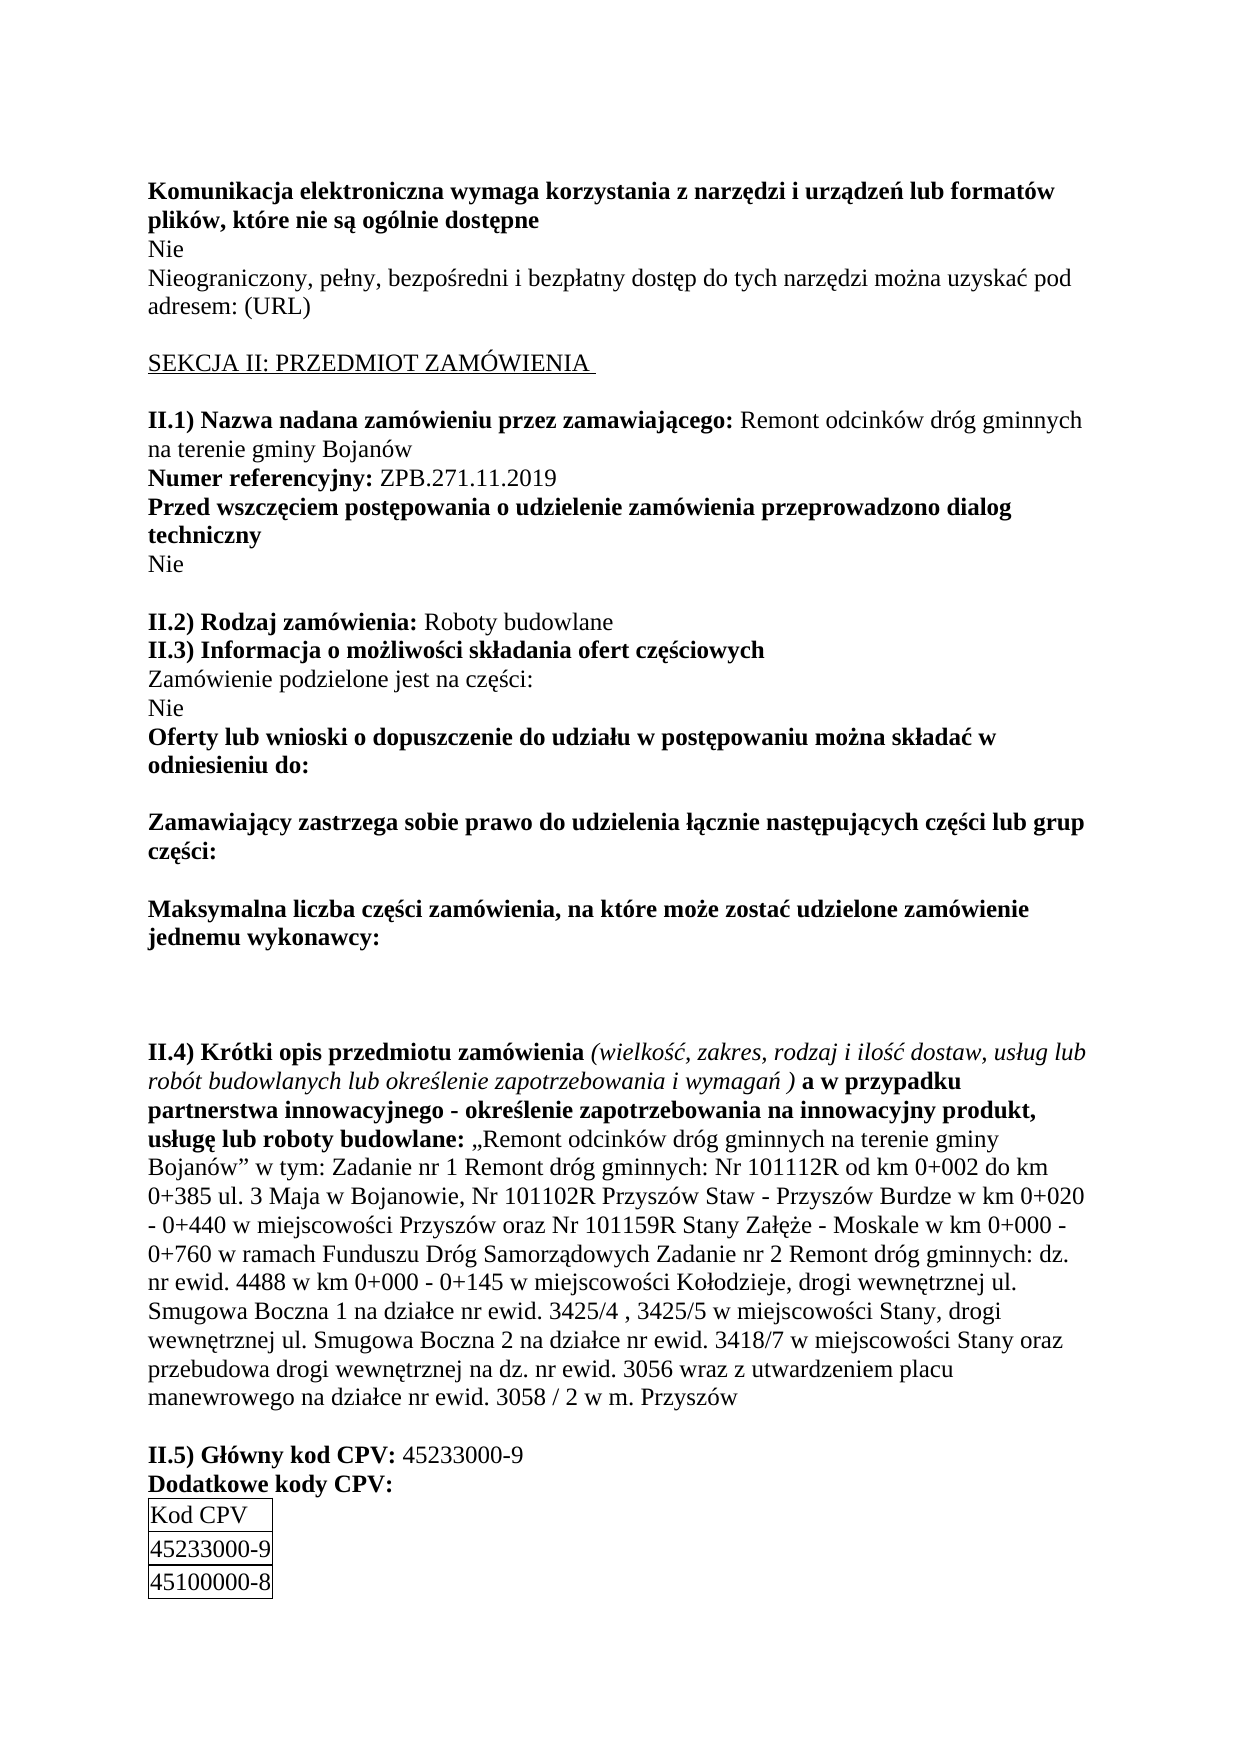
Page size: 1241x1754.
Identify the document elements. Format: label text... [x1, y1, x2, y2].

text II.2) Rodzaj zamówienia: Roboty budowlane II.3) Informacja o możliwości składania ofert częściowych Zamówienie podzielone jest na części: [148, 578, 1093, 693]
text Zamawiający zastrzega sobie prawo do udzielenia łącznie następujących części lub grup części: Maksymalna liczba części zamówienia, na które może zostać udzielone zamówienie jednemu wykonawcy: II.4) Krótki opis przedmiotu zamówienia (wielkość, zakres, rodzaj i ilość dostaw, usług lub robót budowlanych lub określenie zapotrzebowania i wymagań ) a w przypadku partnerstwa innowacyjnego - określenie zapotrzebowania na innowacyjny produkt, usługę lub roboty budowlane: „Remont odcinków dróg gminnych na terenie gminy Bojanów” w tym: Zadanie nr 1 Remont dróg gminnych: Nr 101112R od km 0+002 do km 0+385 ul. 3 Maja w Bojanowie, Nr 101102R Przyszów Staw - Przyszów Burdze w km 0+020 - 0+440 w miejscowości Przyszów oraz Nr 101159R Stany Załęże - Moskale w km 0+000 - 0+760 w ramach Funduszu Dróg Samorządowych Zadanie nr 2 Remont dróg gminnych: dz. nr ewid. 4488 w km 0+000 - 0+145 w miejscowości Kołodzieje, drogi wewnętrznej ul. Smugowa Boczna 1 na działce nr ewid. 3425/4 , 3425/5 w miejscowości Stany, drogi wewnętrznej ul. Smugowa Boczna 2 na działce nr ewid. 3418/7 w miejscowości Stany oraz przebudowa drogi wewnętrznej na dz. nr ewid. 3056 wraz z utwardzeniem placu manewrowego na działce nr ewid. 3058 / 2 w m. Przyszów II.5) Główny kod CPV: 45233000-9 Dodatkowe kody CPV: [148, 807, 1093, 1497]
text SEKCJA II: PRZEDMIOT ZAMÓWIENIA [148, 348, 1093, 377]
text Komunikacja elektroniczna wymaga korzystania z narzędzi i urządzeń lub formatów plików, które nie są ogólnie dostępne [148, 148, 1093, 234]
table_cell 45100000-8 [149, 1566, 272, 1598]
text Nie Oferty lub wnioski o dopuszczenie do udziału w postępowaniu można składać w odniesieniu do: [148, 693, 1093, 807]
table_header Kod CPV [149, 1499, 272, 1531]
table_cell 45233000-9 [149, 1532, 272, 1564]
text II.1) Nazwa nadana zamówieniu przez zamawiającego: Remont odcinków dróg gminnych na terenie gminy Bojanów Numer referencyjny: ZPB.271.11.2019 Przed wszczęciem postępowania o udzielenie zamówienia przeprowadzono dialog techniczny [148, 377, 1093, 549]
text Nie Nieograniczony, pełny, bezpośredni i bezpłatny dostęp do tych narzędzi można uzyskać pod adresem: (URL) [148, 234, 1093, 348]
text Nie [148, 549, 1093, 578]
